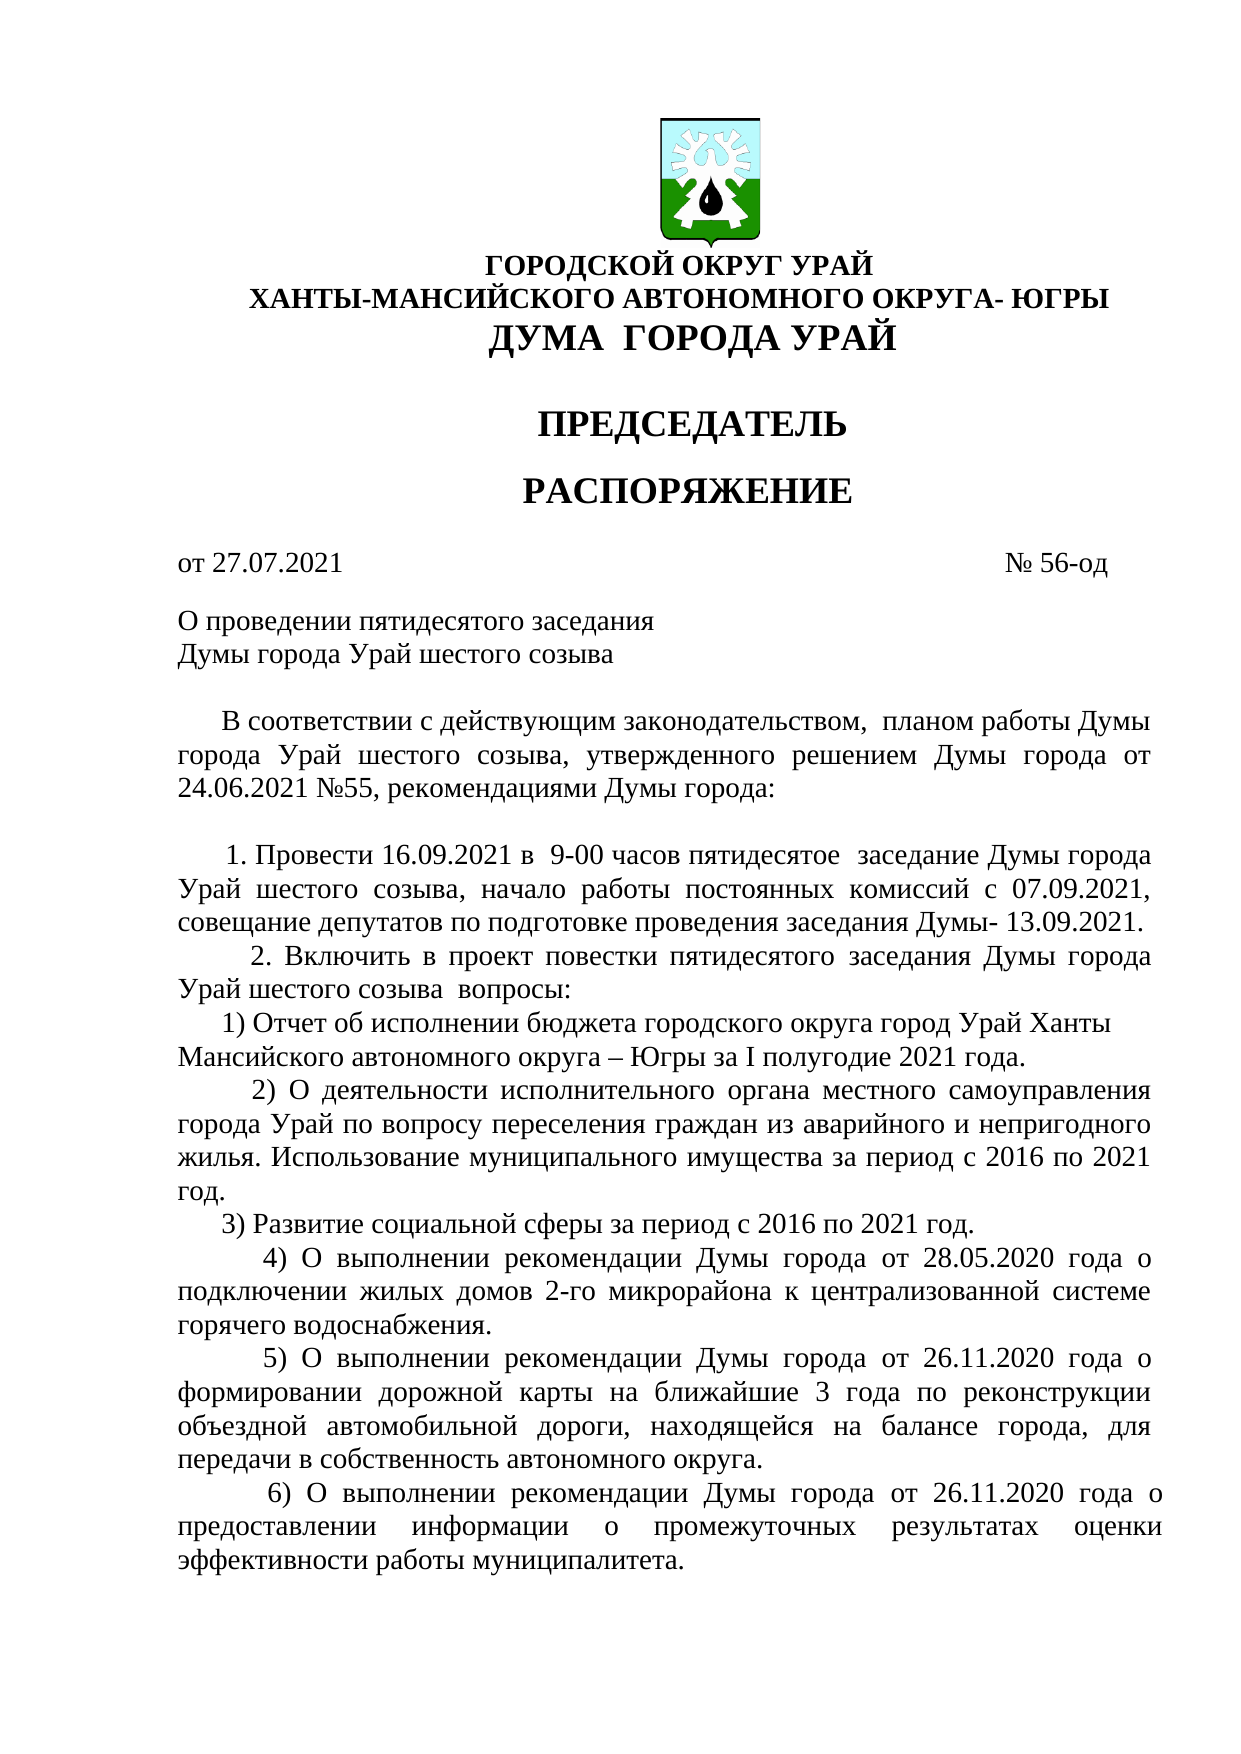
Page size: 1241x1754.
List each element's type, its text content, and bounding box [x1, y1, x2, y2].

picture [660, 118, 761, 248]
text 5) О выполнении рекомендации Думы города от 26.11.2020 года о формировании дорожной карты на ближайшие 3 года по реконструкции объездной автомобильной дороги, находящейся на балансе города, для передачи в собственность автономного округа. [177, 1341, 1152, 1475]
text РАСПОРЯЖЕНИЕ [177, 468, 1152, 511]
text ПРЕДСЕДАТЕЛЬ [177, 401, 1152, 444]
text от 27.07.2021 № 56-од [177, 545, 1152, 578]
text 3) Развитие социальной сферы за период с 2016 по 2021 год. [177, 1206, 1152, 1240]
subtitle ГОРОДСКОЙ ОКРУГ УРАЙ [177, 248, 1152, 281]
subtitle О проведении пятидесятого заседания [177, 603, 1152, 636]
text 2) О деятельности исполнительного органа местного самоуправления города Урай по вопросу переселения граждан из аварийного и непригодного жилья. Использование муниципального имущества за период с 2016 по 2021 год. [177, 1072, 1152, 1206]
text 4) О выполнении рекомендации Думы города от 28.05.2020 года о подключении жилых домов 2-го микрорайона к централизованной системе горячего водоснабжения. [177, 1240, 1152, 1341]
text 6) О выполнении рекомендации Думы города от 26.11.2020 года о предоставлении информации о промежуточных результатах оценки эффективности работы муниципалитета. [177, 1475, 1163, 1575]
text 1. Провести 16.09.2021 в 9-00 часов пятидесятое заседание Думы города Урай шестого созыва, начало работы постоянных комиссий с 07.09.2021, совещание депутатов по подготовке проведения заседания Думы- 13.09.2021. [177, 837, 1152, 938]
text 2. Включить в проект повестки пятидесятого заседания Думы города Урай шестого созыва вопросы: [177, 938, 1152, 1005]
text В соответствии с действующим законодательством, планом работы Думы города Урай шестого созыва, утвержденного решением Думы города от 24.06.2021 №55, рекомендациями Думы города: [177, 703, 1152, 804]
text ХАНТЫ-МАНСИЙСКОГО АВТОНОМНОГО ОКРУГА- ЮГРЫ [177, 281, 1152, 315]
text 1) Отчет об исполнении бюджета городского округа город Урай Ханты [177, 1005, 1152, 1039]
text Мансийского автономного округа – Югры за I полугодие 2021 года. [177, 1039, 1152, 1072]
subtitle ДУМА ГОРОДА УРАЙ [177, 315, 1152, 358]
subtitle Думы города Урай шестого созыва [177, 636, 1152, 670]
